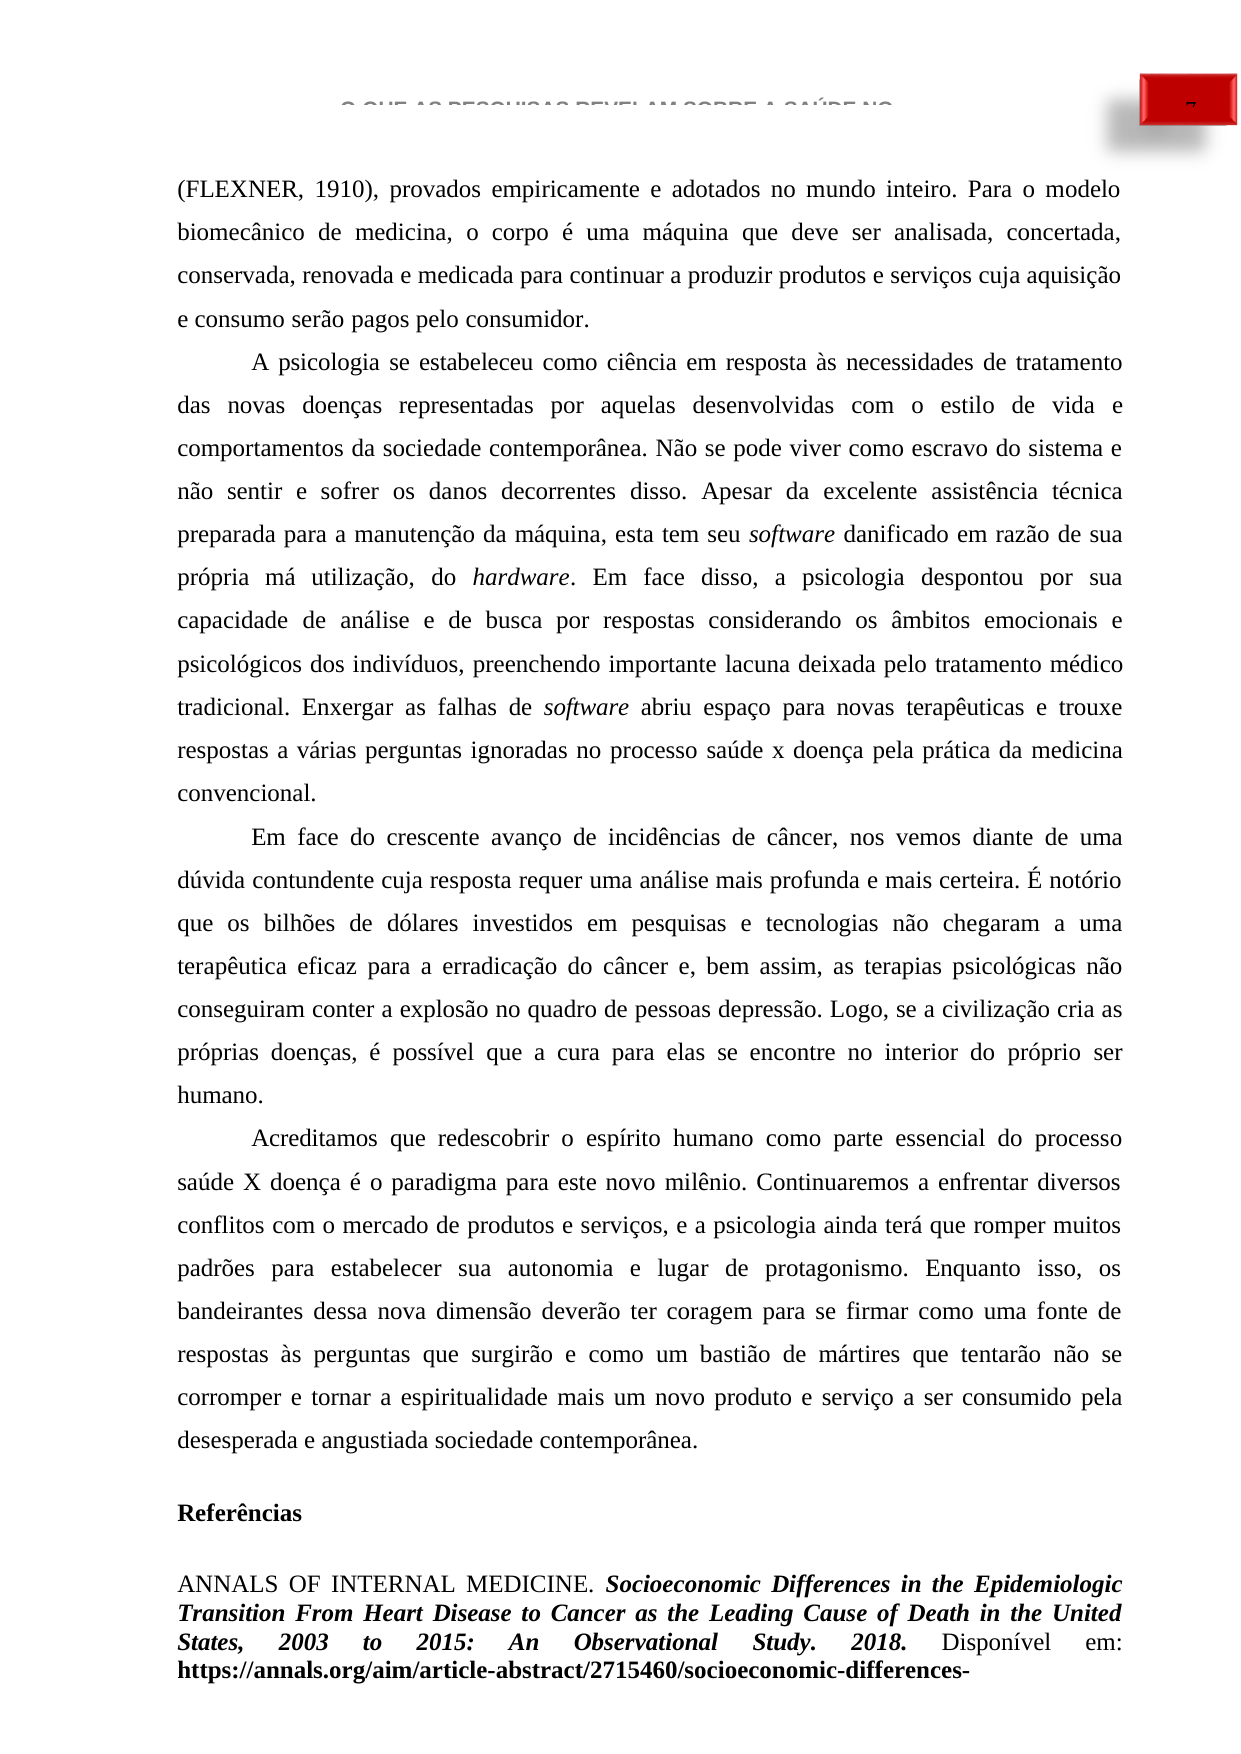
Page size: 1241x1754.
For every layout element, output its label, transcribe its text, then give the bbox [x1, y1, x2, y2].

subtitle Referências [177, 1498, 1163, 1527]
text A psicologia se estabeleceu como ciência em resposta às necessidades de tratamento das novas doenças representadas por aquelas desenvolvidas com o estilo de vida e comportamentos da sociedade contemporânea. Não se pode viver como escravo do sistema e não sentir e sofrer os danos decorrentes disso. Apesar da excelente assistência técnica preparada para a manutenção da máquina, esta tem seu software danificado em razão de sua própria má utilização, do hardware. Em face disso, a psicologia despontou por sua capacidade de análise e de busca por respostas considerando os âmbitos emocionais e psicológicos dos indivíduos, preenchendo importante lacuna deixada pelo tratamento médico tradicional. Enxergar as falhas de software abriu espaço para novas terapêuticas e trouxe respostas a várias perguntas ignoradas no processo saúde x doença pela prática da medicina convencional. [177, 347, 1123, 807]
text Em face do crescente avanço de incidências de câncer, nos vemos diante de uma dúvida contundente cuja resposta requer uma análise mais profunda e mais certeira. É notório que os bilhões de dólares investidos em pesquisas e tecnologias não chegaram a uma terapêutica eficaz para a erradicação do câncer e, bem assim, as terapias psicológicas não conseguiram conter a explosão no quadro de pessoas depressão. Logo, se a civilização cria as próprias doenças, é possível que a cura para elas se encontre no interior do próprio ser humano. [177, 822, 1123, 1109]
text ANNALS OF INTERNAL MEDICINE. Socioeconomic Differences in the Epidemiologic Transition From Heart Disease to Cancer as the Leading Cause of Death in the United States, 2003 to 2015: An Observational Study. 2018. Disponível em: https://annals.org/aim/article-abstract/2715460/socioeconomic-differences- [177, 1569, 1123, 1684]
text (FLEXNER, 1910), provados empiricamente e adotados no mundo inteiro. Para o modelo biomecânico de medicina, o corpo é uma máquina que deve ser analisada, concertada, conservada, renovada e medicada para continuar a produzir produtos e serviços cuja aquisição e consumo serão pagos pelo consumidor. [177, 174, 1122, 332]
text Acreditamos que redescobrir o espírito humano como parte essencial do processo saúde X doença é o paradigma para este novo milênio. Continuaremos a enfrentar diversos conflitos com o mercado de produtos e serviços, e a psicologia ainda terá que romper muitos padrões para estabelecer sua autonomia e lugar de protagonismo. Enquanto isso, os bandeirantes dessa nova dimensão deverão ter coragem para se firmar como uma fonte de respostas às perguntas que surgirão e como um bastião de mártires que tentarão não se corromper e tornar a espiritualidade mais um novo produto e serviço a ser consumido pela desesperada e angustiada sociedade contemporânea. [177, 1123, 1123, 1454]
picture [1086, 73, 1238, 171]
